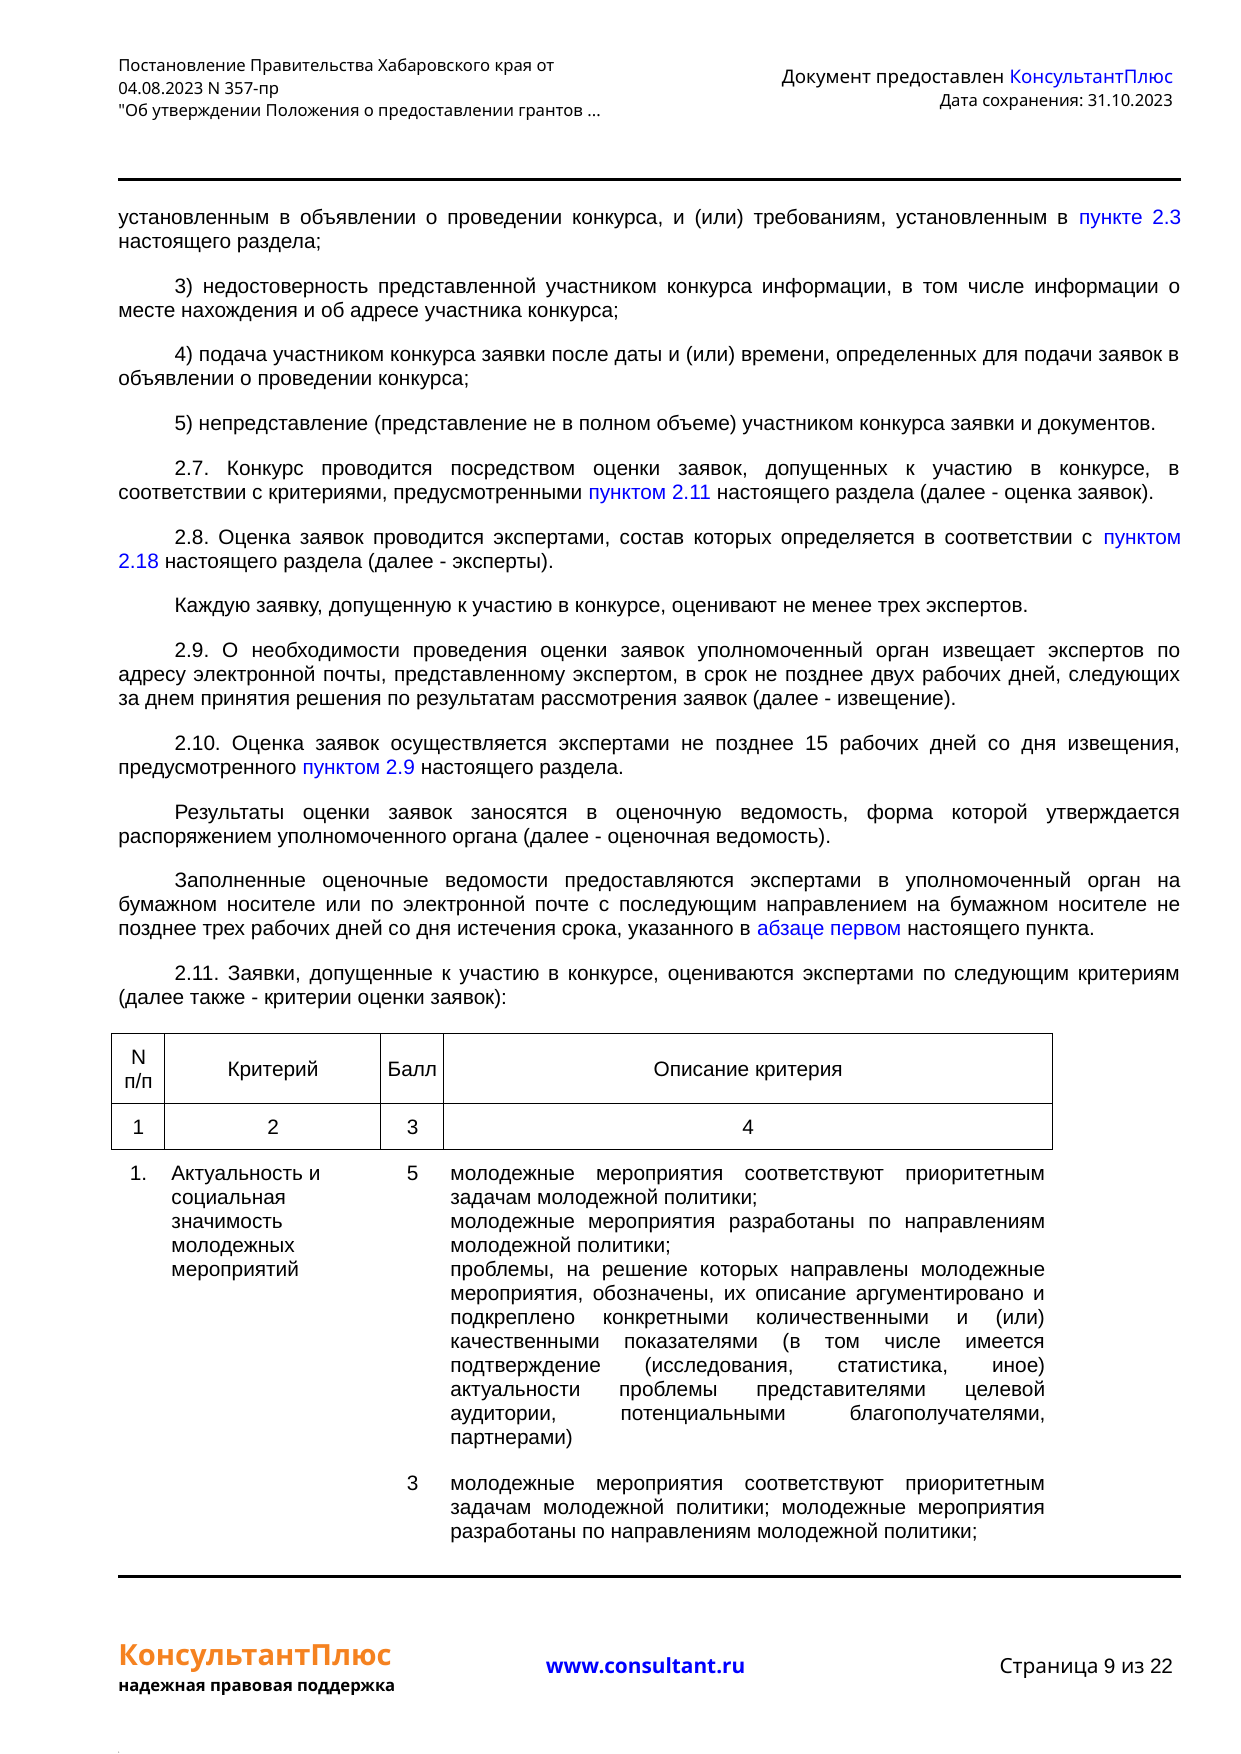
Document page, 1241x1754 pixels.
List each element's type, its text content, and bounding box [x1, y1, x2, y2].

text Результаты оценки заявок заносятся в оценочную ведомость, форма которой утверждается распоряжением уполномоченного органа (далее - оценочная ведомость). [118, 799, 1181, 847]
text Заполненные оценочные ведомости предоставляются экспертами в уполномоченный орган на бумажном носителе или по электронной почте с последующим направлением на бумажном носителе не позднее трех рабочих дней со дня истечения срока, указанного в абзаце первом настоящего пункта. [118, 868, 1181, 940]
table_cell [444, 1459, 1052, 1553]
text Каждую заявку, допущенную к участию в конкурсе, оценивают не менее трех экспертов. [118, 593, 1181, 617]
text 4) подача участником конкурса заявки после даты и (или) времени, определенных для подачи заявок в объявлении о проведении конкурса; [118, 342, 1181, 390]
table_cell 4 [444, 1104, 1052, 1149]
table_cell 5 [381, 1150, 444, 1459]
text 5) непредставление (представление не в полном объеме) участником конкурса заявки и документов. [118, 411, 1181, 435]
table_cell молодежные мероприятия соответствуют приоритетным задачам молодежной политики; молодежные мероприятия разработаны по направлениям молодежной политики; проблемы, на решение которых направлены молодежные мероприятия, обозначены, их описание аргументировано и подкреплено конкретными количественными и (или) качественными показателями (в том числе имеется подтверждение (исследования, статистика, иное) актуальности проблемы представителями целевой аудитории, потенциальными благополучателями, партнерами) [444, 1150, 1052, 1459]
table_cell 1. [112, 1150, 165, 1553]
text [118, 205, 1181, 253]
text 2.9. О необходимости проведения оценки заявок уполномоченный орган извещает экспертов по адресу электронной почты, представленному экспертом, в срок не позднее двух рабочих дней, следующих за днем принятия решения по результатам рассмотрения заявок (далее - извещение). [118, 638, 1181, 710]
table_cell 3 [381, 1459, 444, 1553]
table_cell 3 [381, 1104, 443, 1149]
text 2.10. Оценка заявок осуществляется экспертами не позднее 15 рабочих дней со дня извещения, предусмотренного пунктом 2.9 настоящего раздела. [118, 731, 1181, 779]
text 2.7. Конкурс проводится посредством оценки заявок, допущенных к участию в конкурсе, в соответствии с критериями, предусмотренными пунктом 2.11 настоящего раздела (далее - оценка заявок). [118, 456, 1181, 504]
text 2.11. Заявки, допущенные к участию в конкурсе, оцениваются экспертами по следующим критериям (далее также - критерии оценки заявок): [118, 961, 1181, 1009]
table_header Балл [381, 1034, 443, 1103]
table_header Критерий [165, 1034, 380, 1103]
table_cell 1 [112, 1104, 164, 1149]
table_header Описание критерия [444, 1034, 1052, 1103]
table_header N п/п [112, 1034, 164, 1103]
table_cell Актуальность и социальная значимость молодежных мероприятий [165, 1150, 381, 1553]
text 2.8. Оценка заявок проводится экспертами, состав которых определяется в соответствии с пунктом 2.18 настоящего раздела (далее - эксперты). [118, 524, 1181, 572]
text 3) недостоверность представленной участником конкурса информации, в том числе информации о месте нахождения и об адресе участника конкурса; [118, 273, 1181, 321]
table_cell 2 [165, 1104, 380, 1149]
